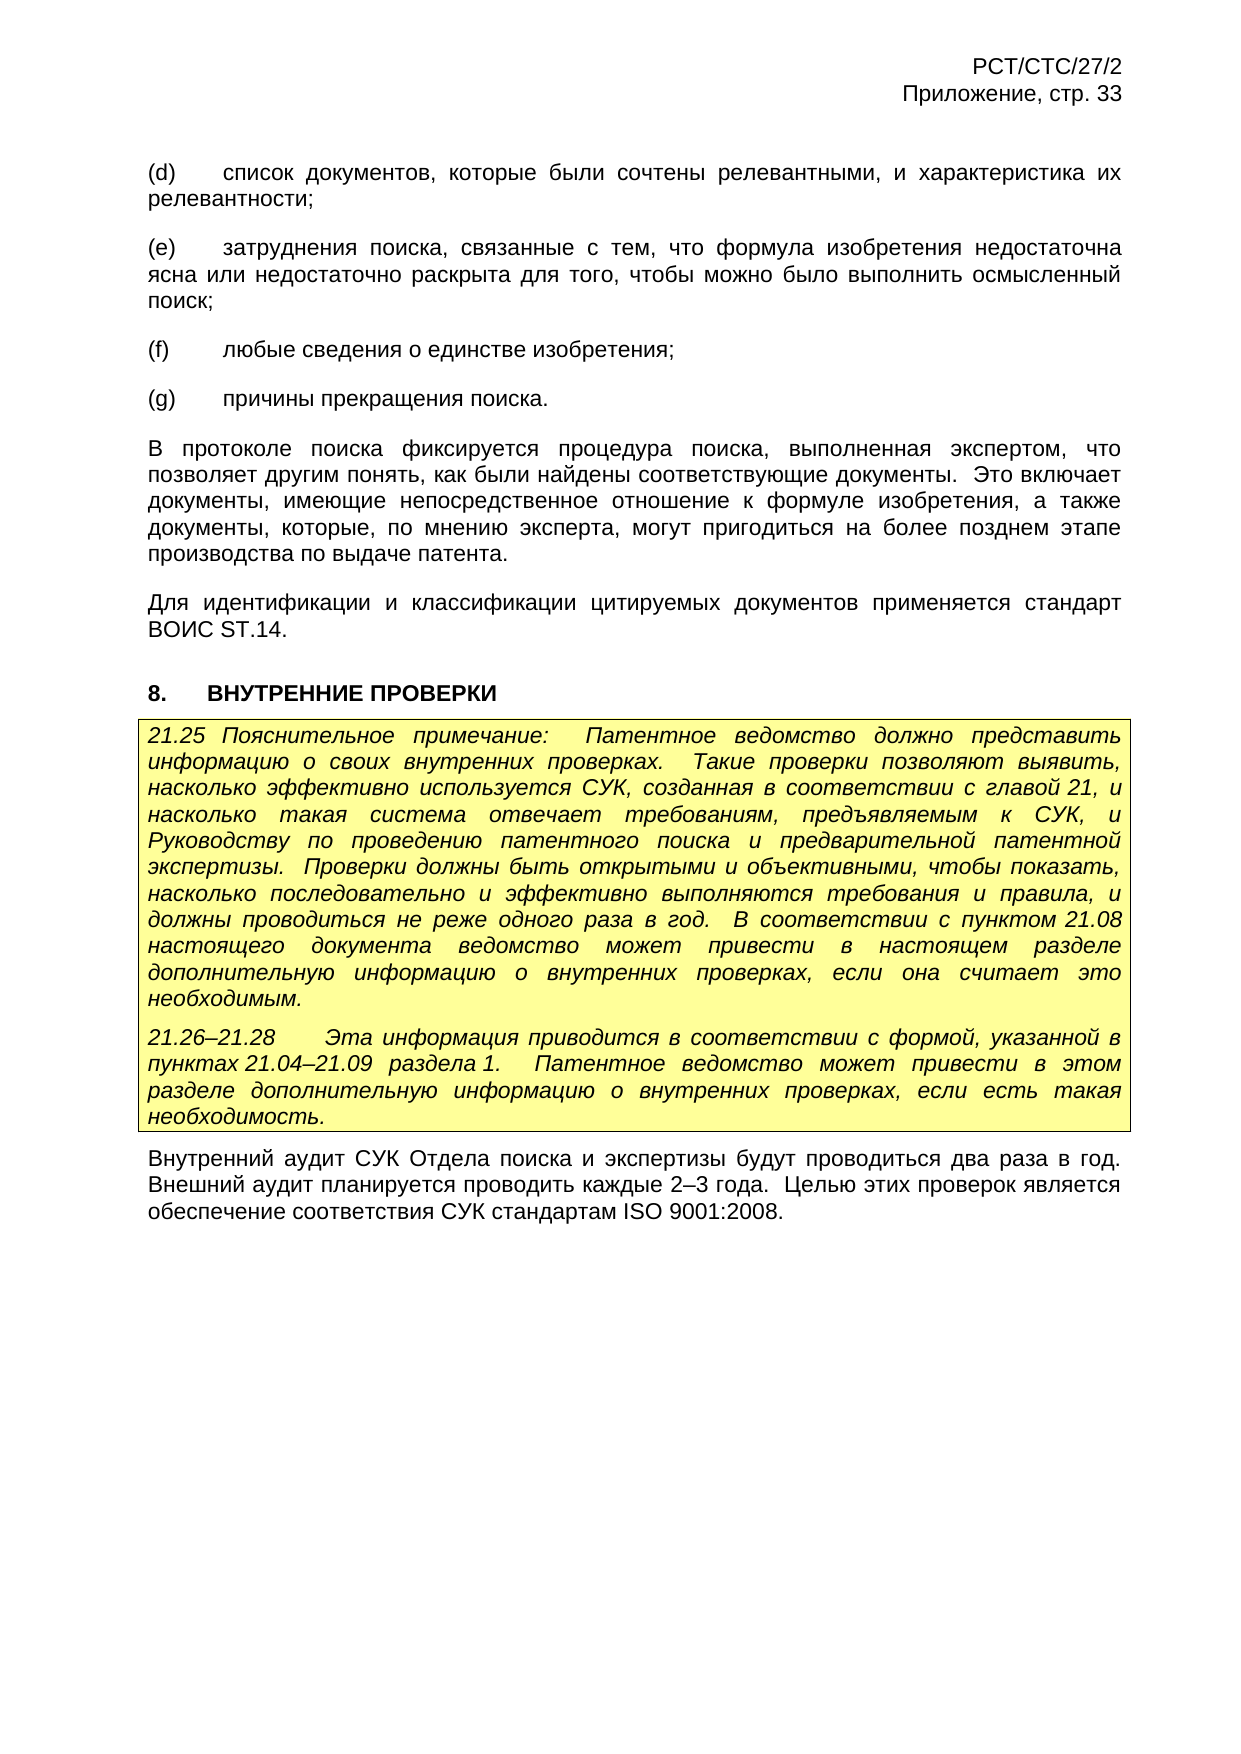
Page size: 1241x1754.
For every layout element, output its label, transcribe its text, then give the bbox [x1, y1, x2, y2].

list (e) затруднения поиска, связанные с тем, что формула изобретения недостаточна ясна или недостаточно раскрыта для того, чтобы можно было выполнить осмысленный поиск; [148, 234, 1122, 313]
list (f) любые сведения о единстве изобретения; [148, 336, 1122, 362]
list Для идентификации и классификации цитируемых документов применяется стандарт ВОИС ST.14. [148, 589, 1122, 642]
text 21.26–21.28 Эта информация приводится в соответствии с формой, указанной в пунктах 21.04–21.09 раздела 1. Патентное ведомство может привести в этом разделе дополнительную информацию о внутренних проверках, если есть такая необходимость. [139, 1021, 1130, 1131]
list В протоколе поиска фиксируется процедура поиска, выполненная экспертом, что позволяет другим понять, как были найдены соответствующие документы. Это включает документы, имеющие непосредственное отношение к формуле изобретения, а также документы, которые, по мнению эксперта, могут пригодиться на более позднем этапе производства по выдаче патента. [148, 435, 1122, 566]
text 21.25 Пояснительное примечание: Патентное ведомство должно представить информацию о своих внутренних проверках. Такие проверки позволяют выявить, насколько эффективно используется СУК, созданная в соответствии с главой 21, и насколько такая система отвечает требованиям, предъявляемым к СУК, и Руководству по проведению патентного поиска и предварительной патентной экспертизы. Проверки должны быть открытыми и объективными, чтобы показать, насколько последовательно и эффективно выполняются требования и правила, и должны проводиться не реже одного раза в год. В соответствии с пунктом 21.08 настоящего документа ведомство может привести в настоящем разделе дополнительную информацию о внутренних проверках, если она считает это необходимым. [139, 720, 1130, 1011]
list (g) причины прекращения поиска. [148, 385, 1122, 412]
list (d) список документов, которые были сочтены релевантными, и характеристика их релевантности; [148, 158, 1122, 211]
list Внутренний аудит СУК Отдела поиска и экспертизы будут проводиться два раза в год. Внешний аудит планируется проводить каждые 2–3 года. Целью этих проверок является обеспечение соответствия СУК стандартам ISO 9001:2008. [148, 1145, 1122, 1224]
subtitle 8. Внутренние проверки [148, 679, 1122, 706]
